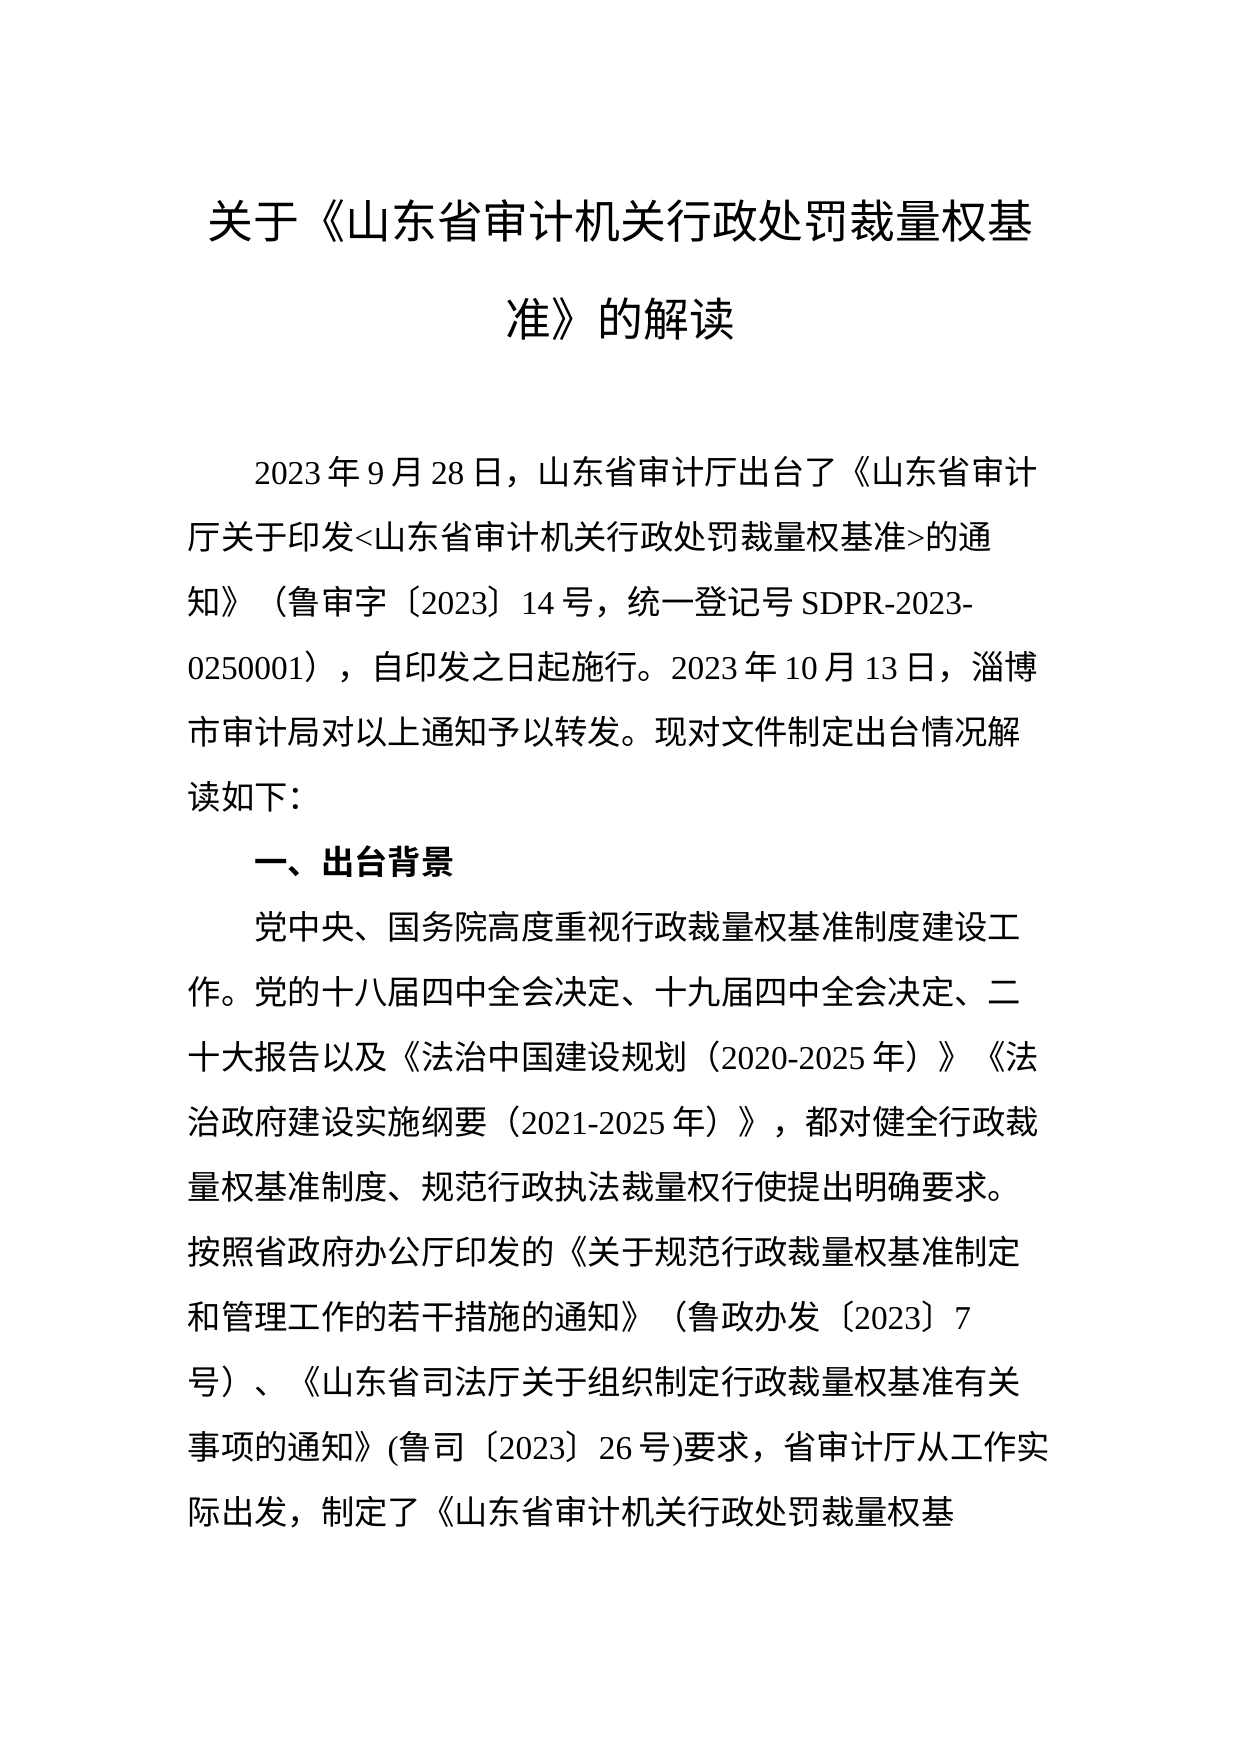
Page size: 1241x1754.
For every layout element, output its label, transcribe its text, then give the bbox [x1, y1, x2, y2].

text 2023年9月28日，山东省审计厅出台了《山东省审计厅关于印发<山东省审计机关行政处罚裁量权基准>的通知》（鲁审字〔2023〕14号，统一登记号SDPR-2023-0250001），自印发之日起施行。2023年10月13日，淄博市审计局对以上通知予以转发。现对文件制定出台情况解读如下： [187, 438, 1053, 828]
subtitle 关于《山东省审计机关行政处罚裁量权基准》的解读 [187, 170, 1053, 365]
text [187, 893, 1053, 1543]
text 一、出台背景 [187, 828, 1053, 893]
